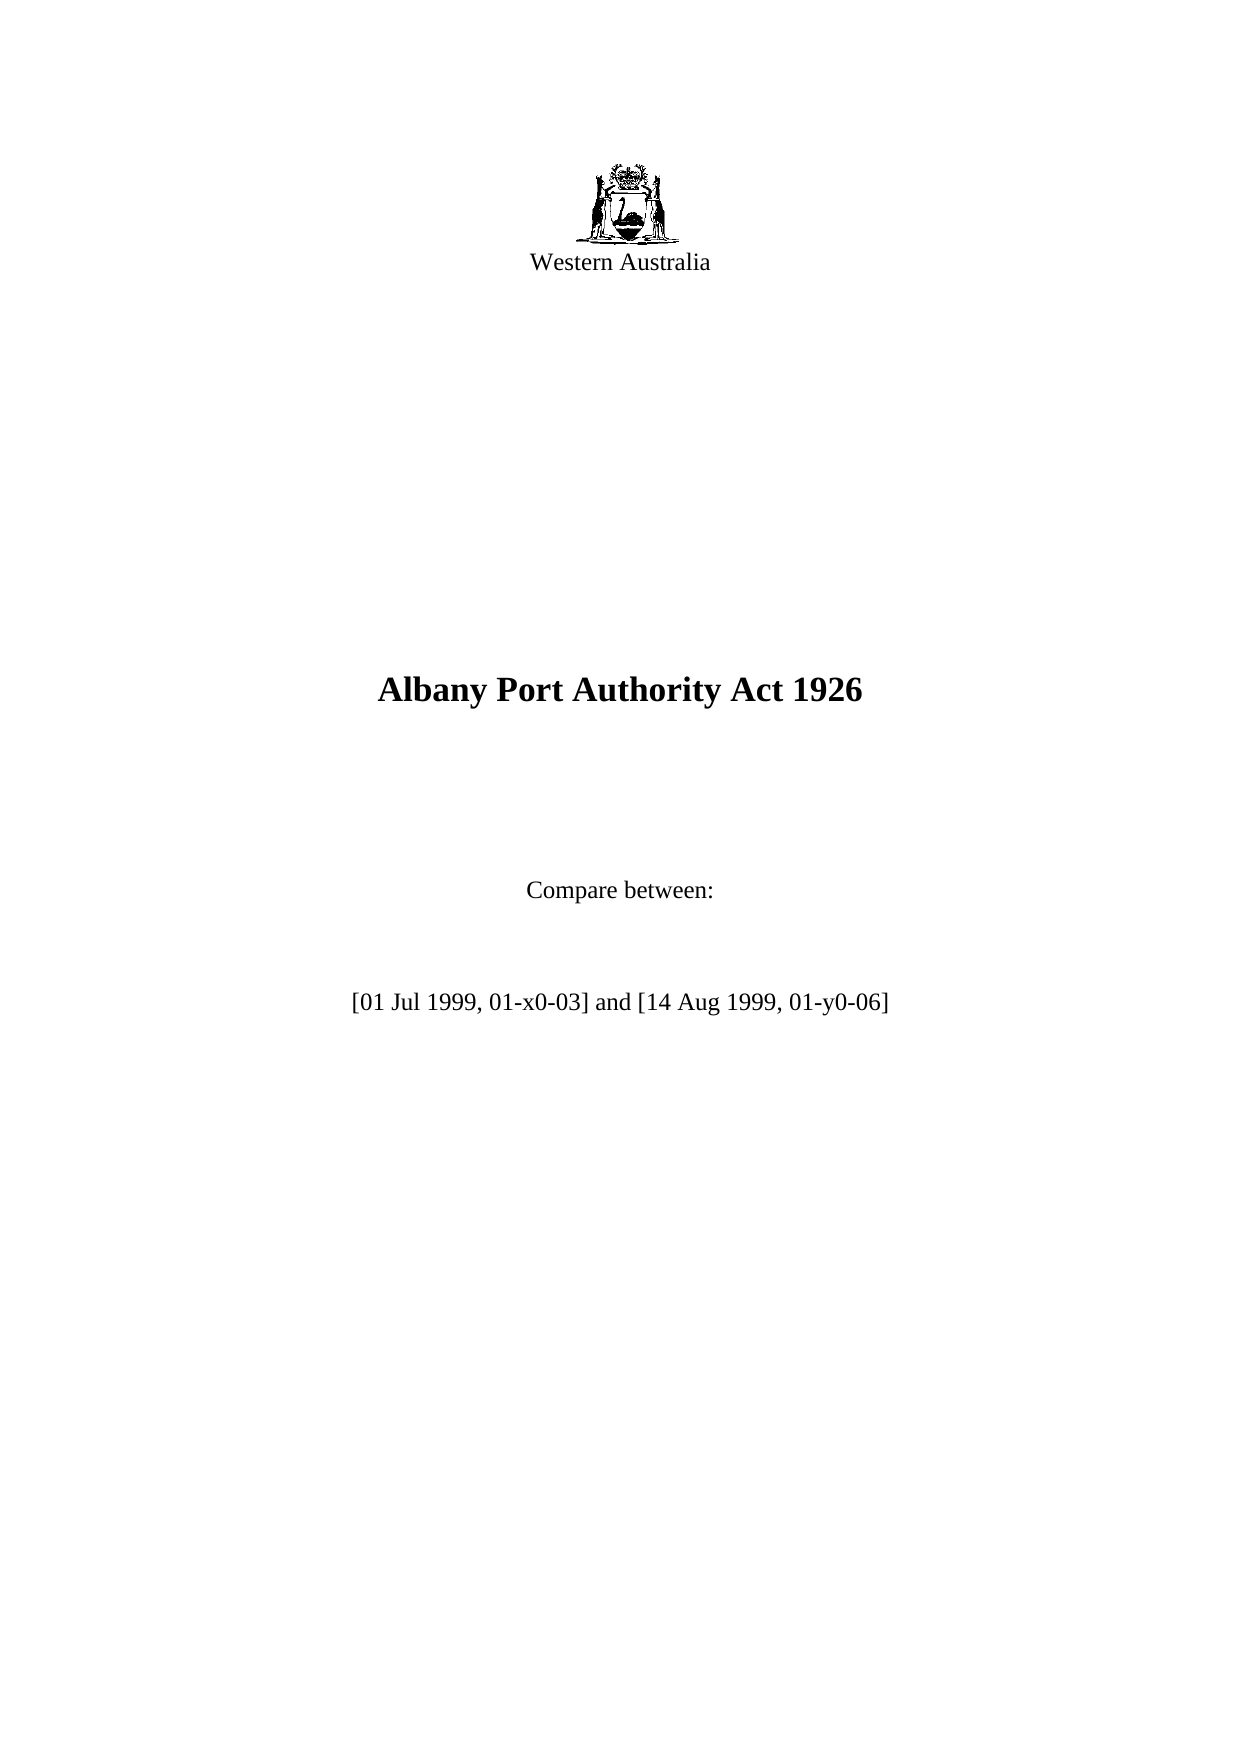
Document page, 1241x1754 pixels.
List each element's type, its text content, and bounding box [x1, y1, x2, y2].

text Albany Port Authority Act 1926 [251, 668, 990, 709]
text Compare between: [251, 875, 990, 904]
picture [575, 162, 679, 246]
text Western Australia [251, 247, 990, 276]
text [01 Jul 1999, 01-x0-03] and [14 Aug 1999, 01-y0-06] [251, 987, 990, 1016]
